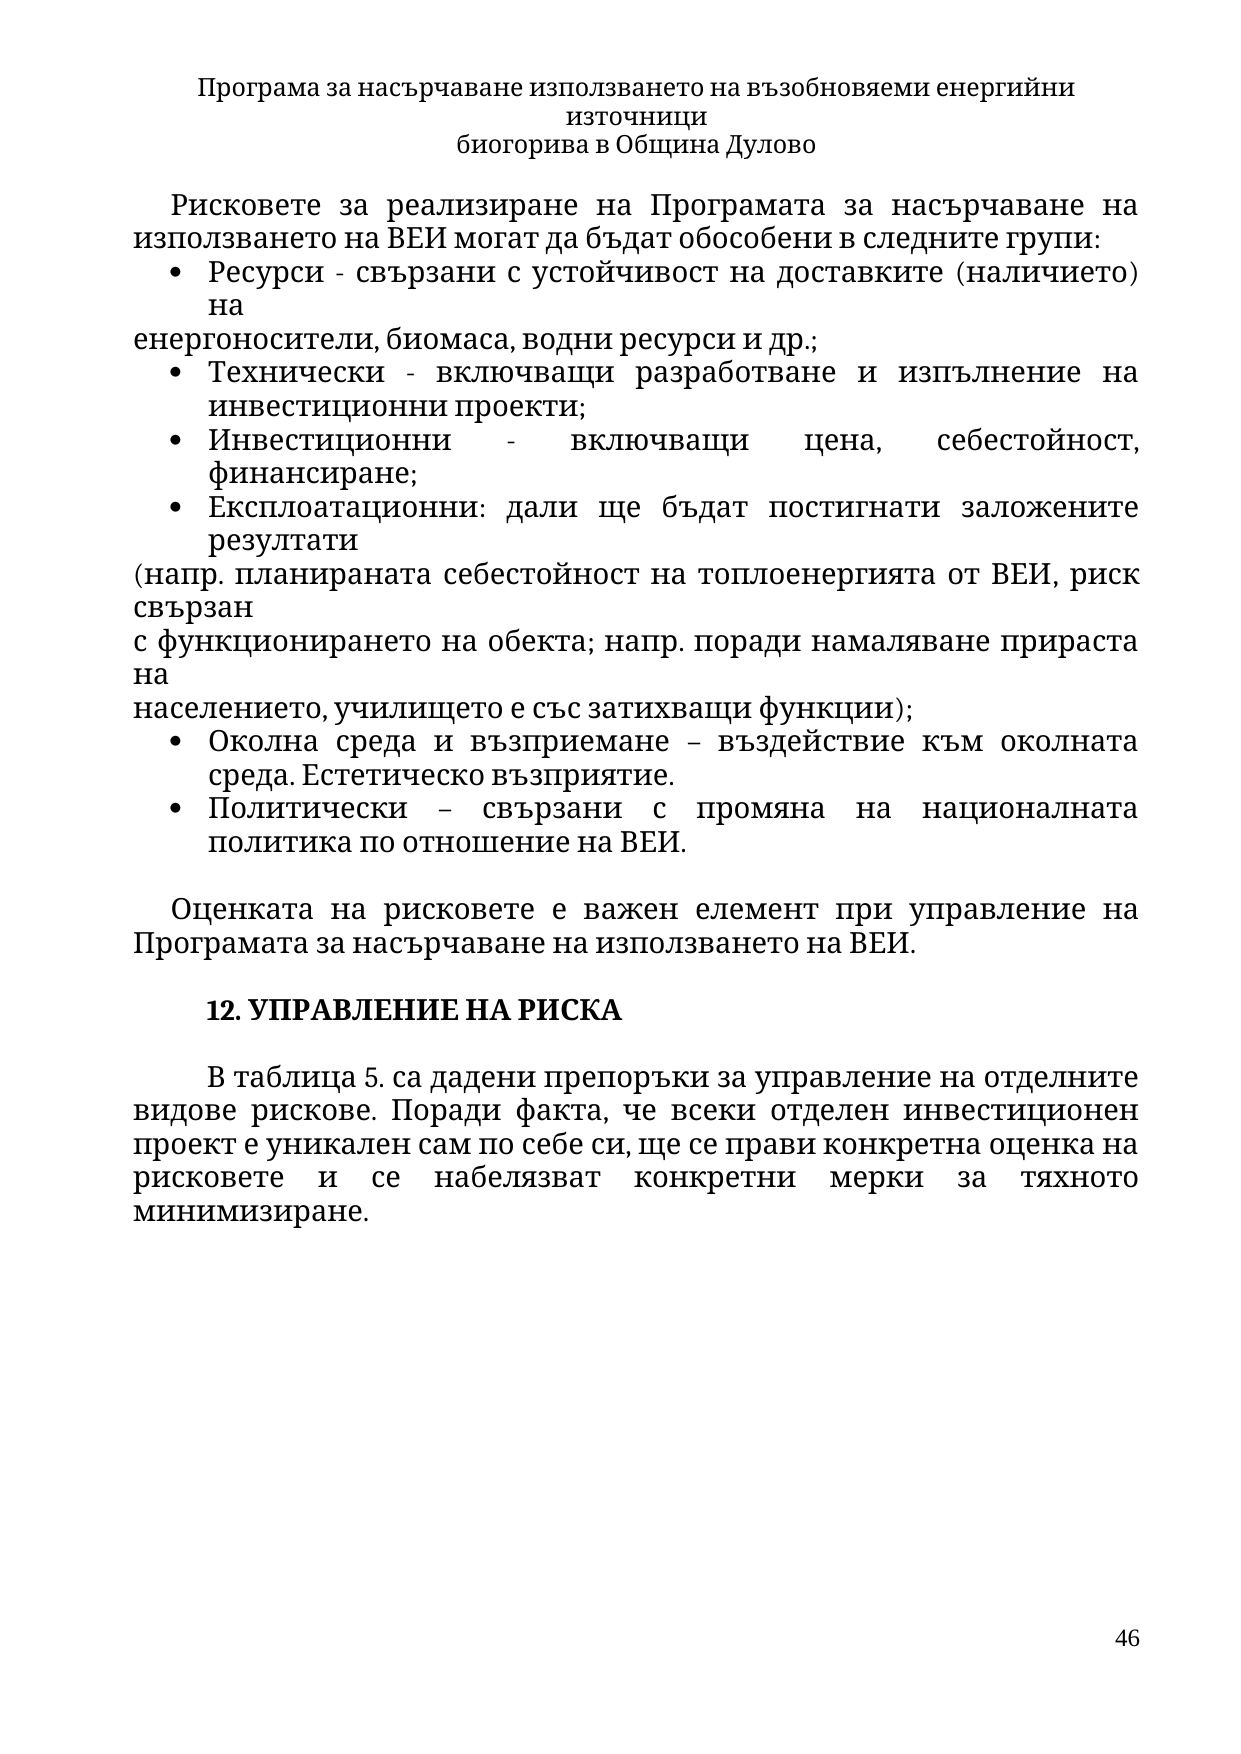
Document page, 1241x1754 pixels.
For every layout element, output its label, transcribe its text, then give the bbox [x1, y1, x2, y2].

list Политически – свързани с промяна на националната политика по отношение на ВЕИ. [170, 793, 1140, 860]
text с функционирането на обекта; напр. поради намаляване прираста на [133, 625, 1140, 692]
text Оценката на рисковете е важен елемент при управление на Програмата за насърчаване на използването на ВЕИ. [133, 893, 1140, 960]
text 12. УПРАВЛЕНИЕ НА РИСКА [133, 994, 1140, 1027]
list Околна среда и възприемане – въздействие към околната среда. Естетическо възприятие. [170, 726, 1140, 793]
text енергоносители, биомаса, водни ресурси и др.; [133, 323, 1140, 357]
list Експлоатационни: дали ще бъдат постигнати заложените резултати [170, 491, 1140, 558]
list Инвестиционни - включващи цена, себестойност, финансиране; [170, 424, 1140, 491]
text Рисковете за реализиране на Програмата за насърчаване на използването на ВЕИ могат да бъдат обособени в следните групи: [133, 189, 1140, 256]
text В таблица 5. са дадени препоръки за управление на отделните видове рискове. Поради факта, че всеки отделен инвестиционен проект е уникален сам по себе си, ще се прави конкретна оценка на рисковете и се набелязват конкретни мерки за тяхното минимизиране. [133, 1061, 1140, 1229]
text населението, училището е със затихващи функции); [133, 692, 1140, 726]
list Технически - включващи разработване и изпълнение на инвестиционни проекти; [170, 357, 1140, 424]
list Ресурси - свързани с устойчивост на доставките (наличието) на [170, 256, 1140, 323]
text (напр. планираната себестойност на топлоенергията от ВЕИ, риск свързан [133, 558, 1140, 625]
